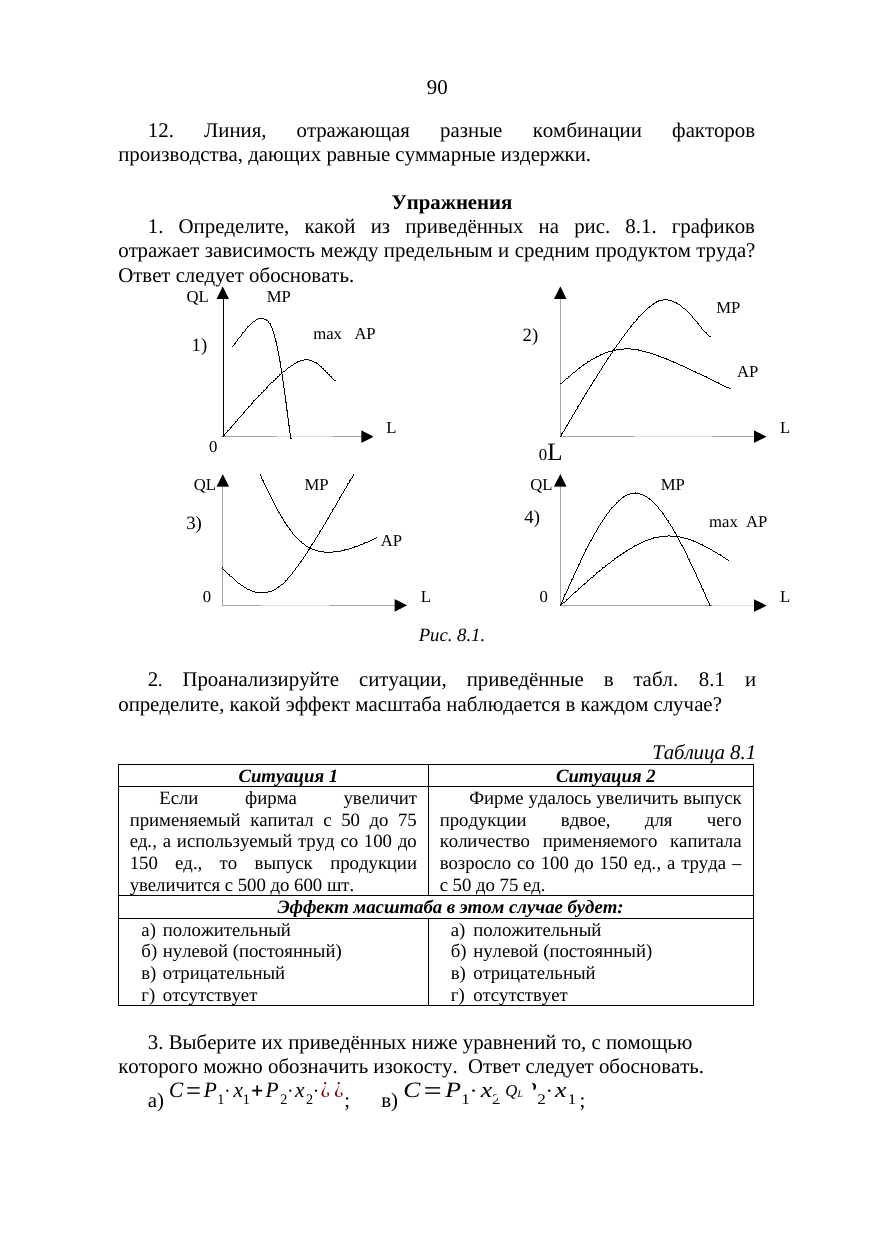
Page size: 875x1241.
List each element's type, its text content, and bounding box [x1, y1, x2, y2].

text 1. Определите, какой из приведённых на рис. 8.1. графиков отражает зависимость между предельным и средним продуктом труда? Ответ следует обосновать. [118, 214, 756, 287]
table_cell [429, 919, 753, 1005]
text Рис. 8.1. [118, 624, 756, 646]
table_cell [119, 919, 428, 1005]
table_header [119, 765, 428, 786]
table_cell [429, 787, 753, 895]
text 2. Проанализируйте ситуации, приведённые в табл. 8.1 и определите, какой эффект масштаба наблюдается в каждом случае? [118, 667, 756, 716]
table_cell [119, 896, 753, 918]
text 3. Выберите их приведённых ниже уравнений то, с помощью которого можно обозначить изокосту. Ответ следует обосновать. [118, 1030, 756, 1078]
text Упражнения [118, 190, 756, 214]
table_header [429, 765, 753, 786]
text 12. Линия, отражающая разные комбинации факторов производства, дающих равные суммарные издержки. [118, 118, 756, 166]
text а) ; в) ; [118, 1078, 756, 1112]
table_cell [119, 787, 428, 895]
text Таблица 8.1 [118, 739, 756, 764]
